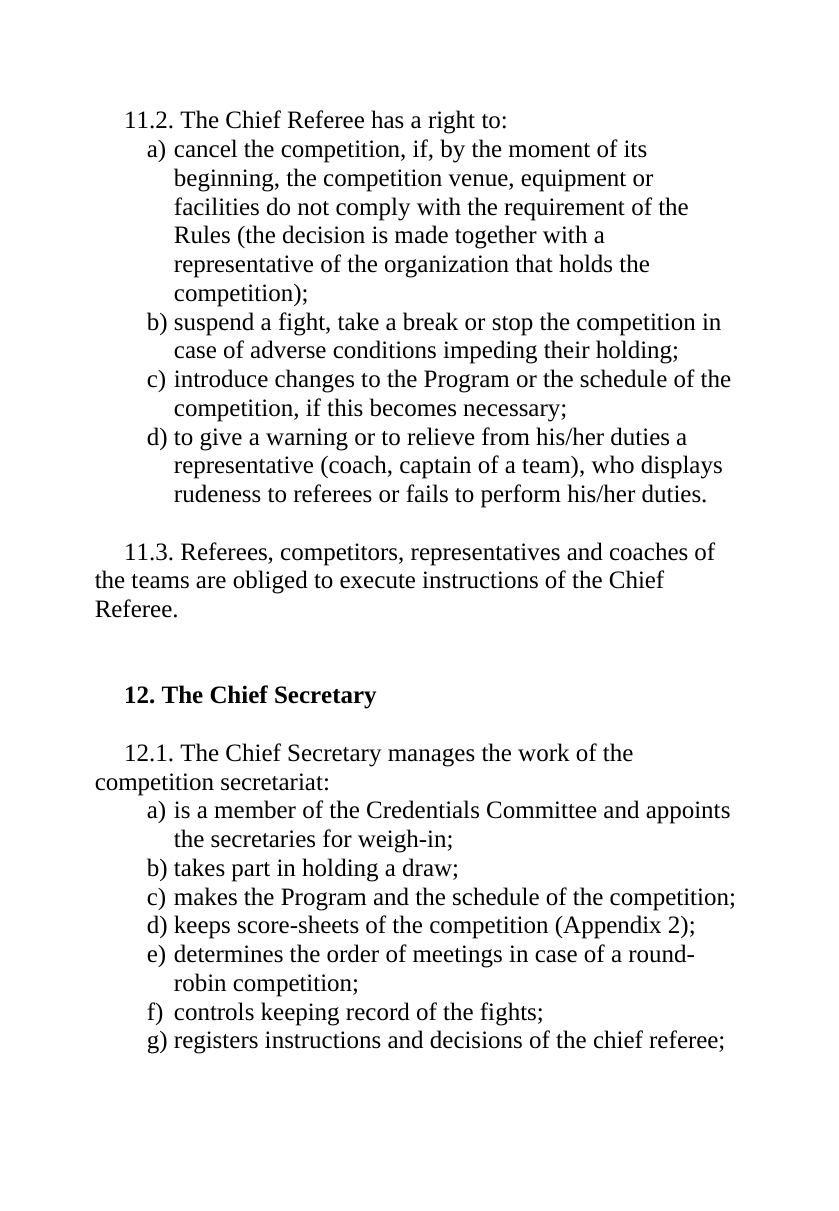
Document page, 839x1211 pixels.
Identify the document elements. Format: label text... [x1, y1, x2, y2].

text d) to give a warning or to relieve from his/her duties a representative (coach, captain of a team), who displays rudeness to referees or fails to perform his/her duties. [147, 422, 744, 508]
text b) suspend a fight, take a break or stop the competition in case of adverse conditions impeding their holding; [147, 307, 744, 364]
text a) cancel the competition, if, by the moment of its beginning, the competition venue, equipment or facilities do not comply with the requirement of the Rules (the decision is made together with a representative of the organization that holds the competition); [147, 134, 744, 307]
text e) determines the order of meetings in case of a round-robin competition; [147, 939, 744, 997]
text 11.3. Referees, competitors, representatives and coaches of the teams are obliged to execute instructions of the Chief Referee. [94, 537, 744, 623]
text c) introduce changes to the Program or the schedule of the competition, if this becomes necessary; [147, 364, 744, 422]
text g) registers instructions and decisions of the chief referee; [147, 1026, 744, 1054]
text a) is a member of the Credentials Committee and appoints the secretaries for weigh-in; [147, 796, 744, 853]
text f) controls keeping record of the fights; [147, 997, 744, 1026]
text b) takes part in holding a draw; [147, 853, 744, 882]
text c) makes the Program and the schedule of the competition; [147, 882, 744, 911]
text 11.2. The Chief Referee has a right to: [94, 106, 744, 134]
text 12. The Chief Secretary [124, 681, 715, 709]
text d) keeps score-sheets of the competition (Appendix 2); [147, 911, 744, 939]
text 12.1. The Chief Secretary manages the work of the competition secretariat: [94, 738, 744, 796]
